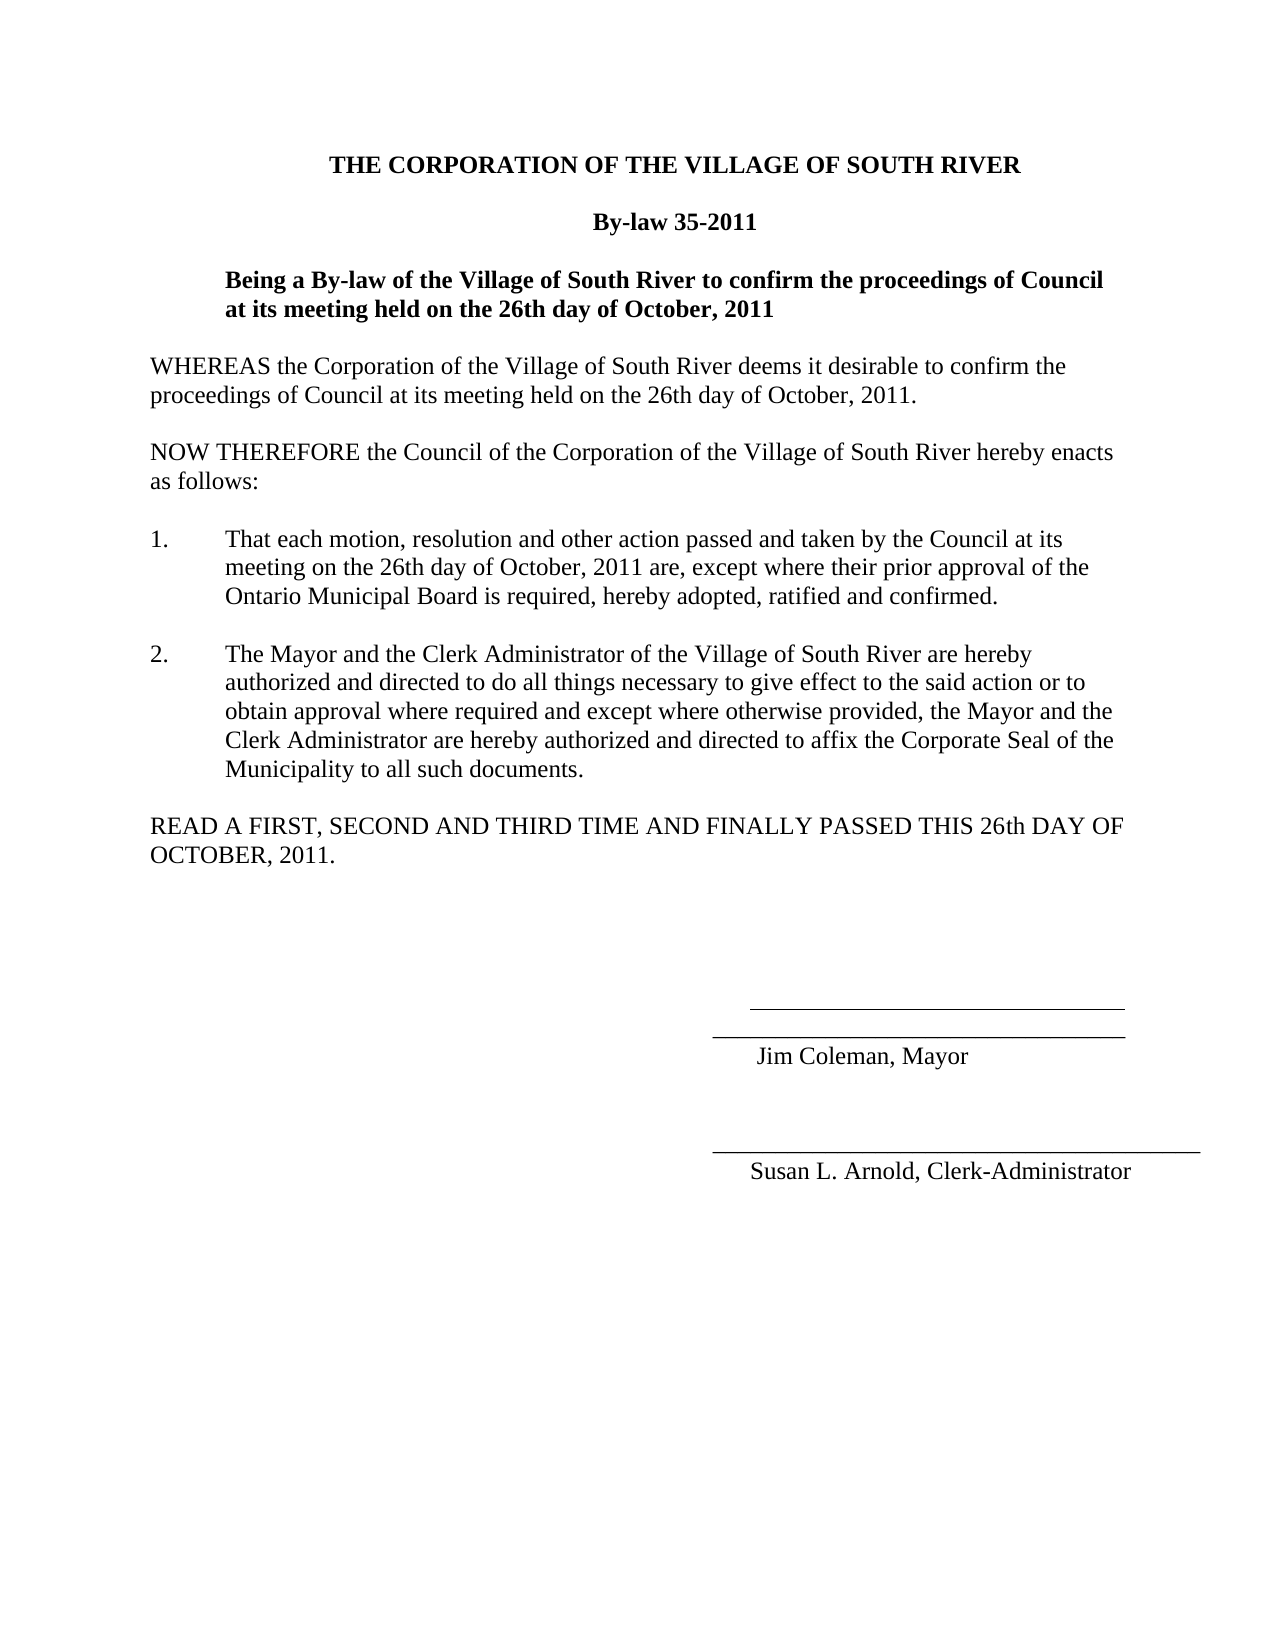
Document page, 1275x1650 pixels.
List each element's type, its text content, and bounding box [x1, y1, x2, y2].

text By-law 35-2011 [225, 207, 1125, 236]
text READ A FIRST, SECOND AND THIRD TIME AND FINALLY PASSED THIS 26th DAY OF OCTOBER, 2011. [150, 811, 1125, 869]
text WHEREAS the Corporation of the Village of South River deems it desirable to confirm the proceedings of Council at its meeting held on the 26th day of October, 2011. [150, 351, 1125, 409]
text Susan L. Arnold, Clerk-Administrator [150, 1156, 1200, 1185]
text _________________________________ [150, 1012, 1125, 1041]
text NOW THEREFORE the Council of the Corporation of the hereby enacts as follows: [150, 437, 1125, 495]
text _______________________________________ [150, 1127, 1200, 1156]
text Jim Coleman, Mayor [150, 1041, 1125, 1070]
text That each motion, resolution and other action passed and taken by the Council at its meeting on the 26th day of October, 2011 are, except where their prior approval of the Ontario Municipal Board is required, hereby adopted, ratified and confirmed. [150, 524, 1125, 610]
text The Mayor and the Clerk Administrator of the Village of South River are hereby authorized and directed to do all things necessary to give effect to the said action or to obtain approval where required and except where otherwise provided, the Mayor and the Clerk Administrator are hereby authorized and directed to affix the Corporate Seal of the Municipality to all such documents. [150, 639, 1125, 782]
text Being a By-law of the Village of South River to confirm the proceedings of Council at its meeting held on the 26th day of October, 2011 [225, 265, 1125, 322]
text THE CORPORATION OF THE [225, 150, 1125, 179]
